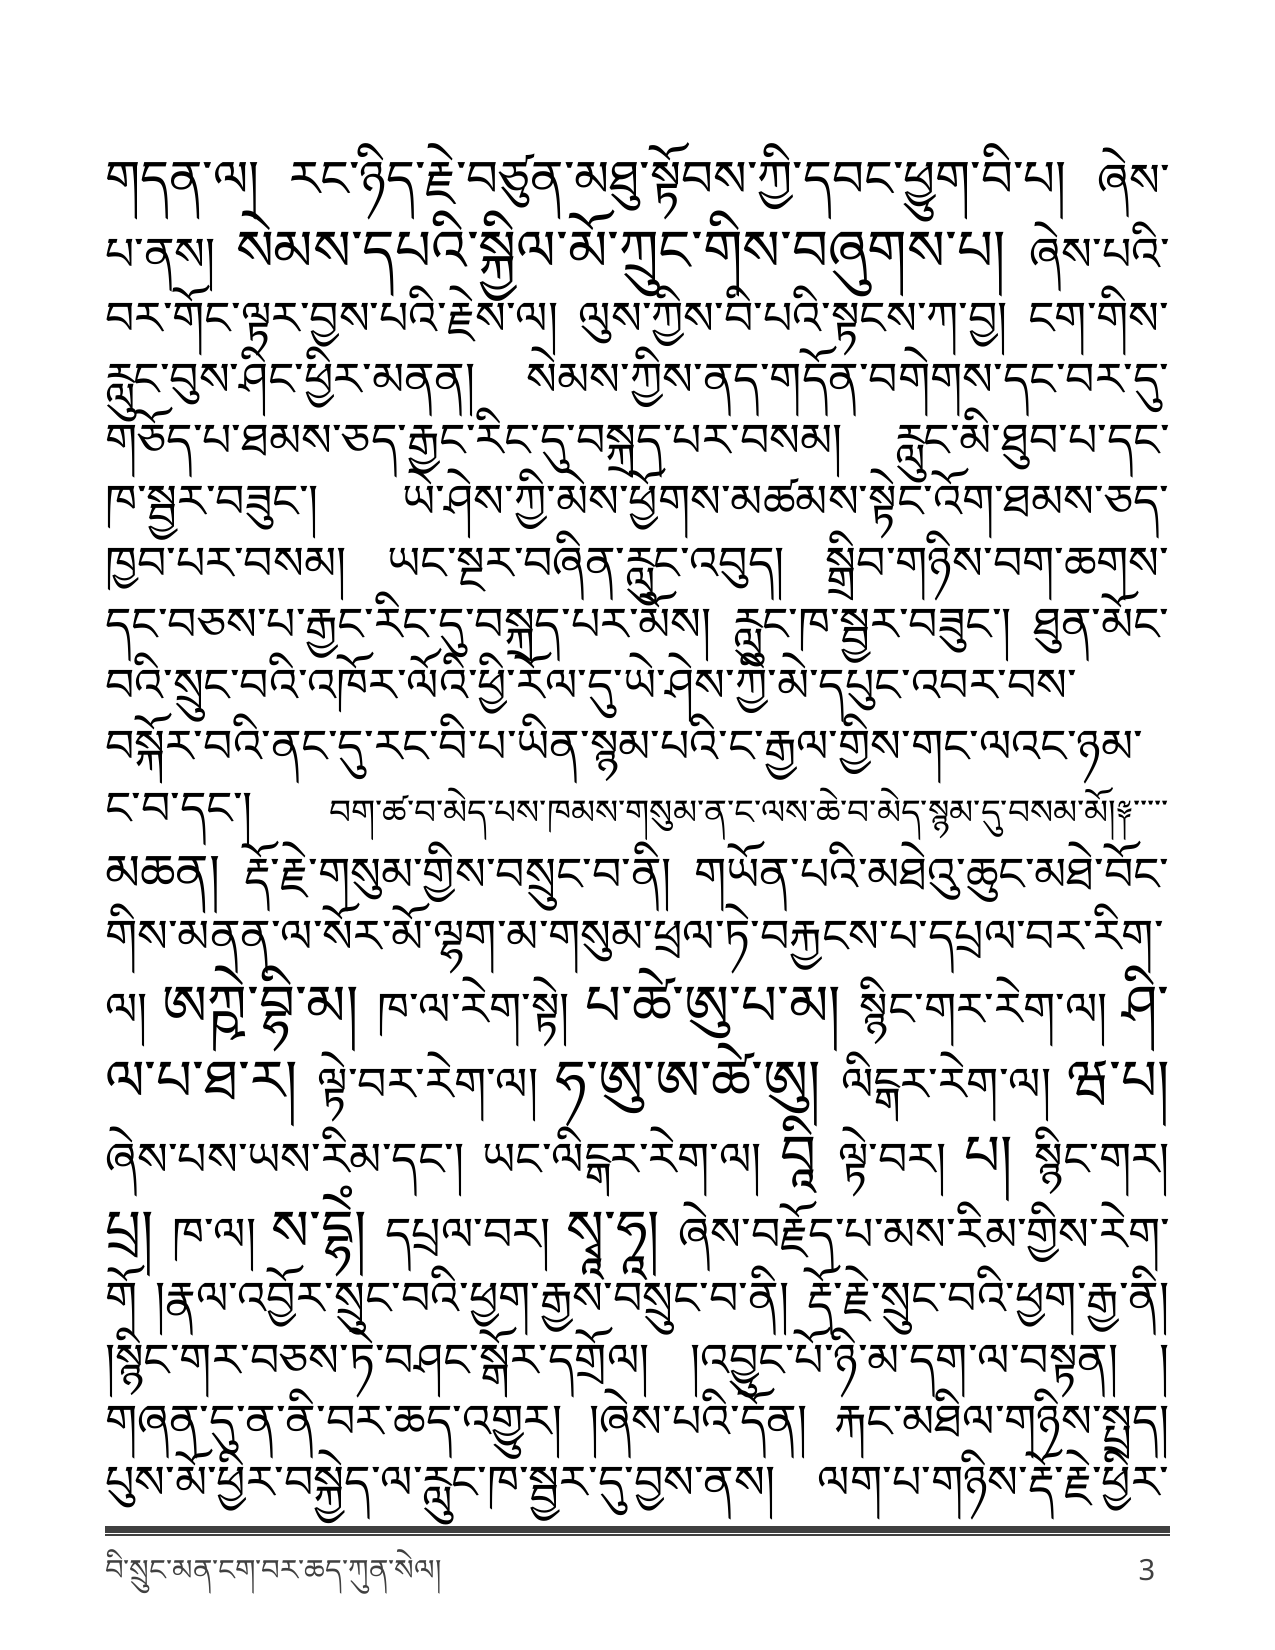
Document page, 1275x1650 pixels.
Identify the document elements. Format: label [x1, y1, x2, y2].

text [105, 150, 1170, 1509]
